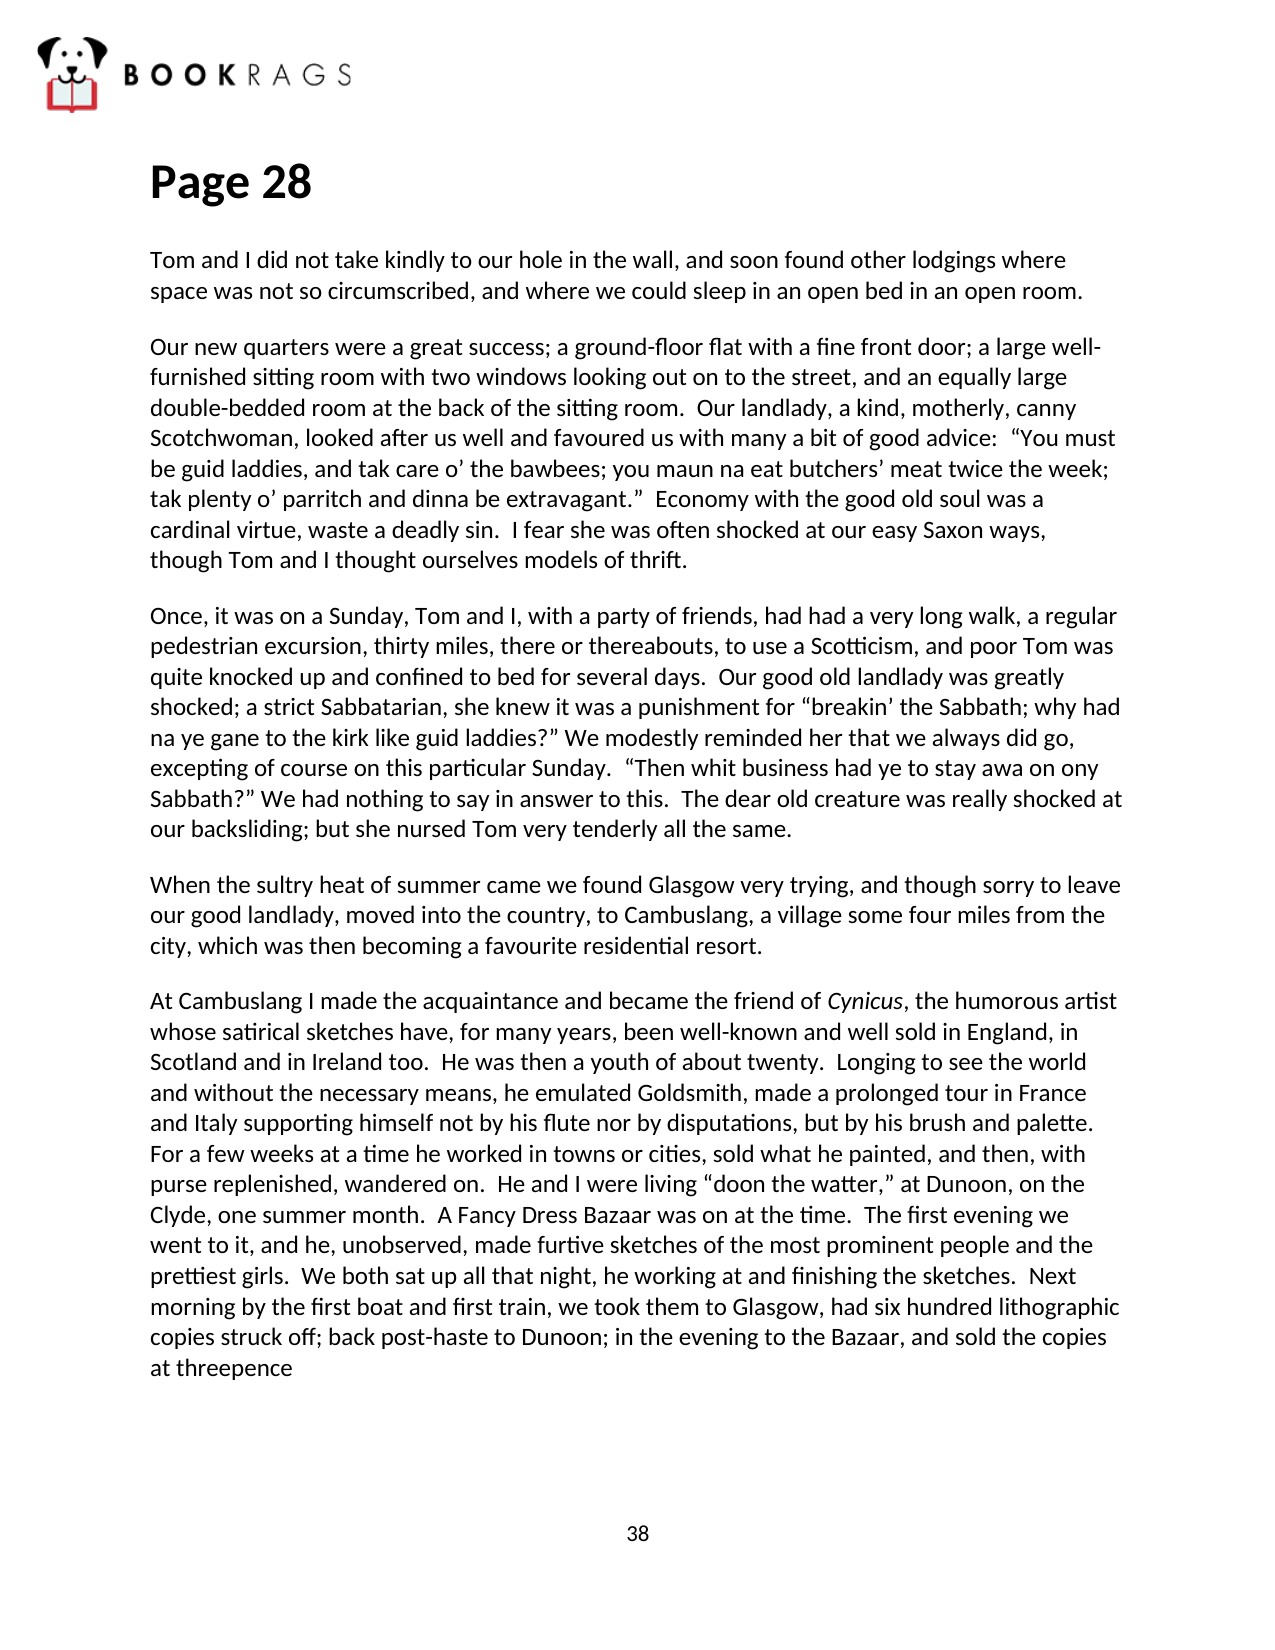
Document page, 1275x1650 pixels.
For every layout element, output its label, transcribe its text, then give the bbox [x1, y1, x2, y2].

text Tom and I did not take kindly to our hole in the wall, and soon found other lodgings where space was not so circumscribed, and where we could sleep in an open bed in an open room. [150, 244, 1125, 306]
text Once, it was on a Sunday, Tom and I, with a party of friends, had had a very long walk, a regular pedestrian excursion, thirty miles, there or thereabouts, to use a Scotticism, and poor Tom was quite knocked up and confined to bed for several days. Our good old landlady was greatly shocked; a strict Sabbatarian, she knew it was a punishment for “breakin’ the Sabbath; why had na ye gane to the kirk like guid laddies?” We modestly reminded her that we always did go, excepting of course on this particular Sunday. “Then whit business had ye to stay awa on ony Sabbath?” We had nothing to say in answer to this. The dear old creature was really shocked at our backsliding; but she nursed Tom very tenderly all the same. [150, 600, 1125, 844]
text At Cambuslang I made the acquaintance and became the friend of Cynicus, the humorous artist whose satirical sketches have, for many years, been well-known and well sold in England, in Scotland and in Ireland too. He was then a youth of about twenty. Longing to see the world and without the necessary means, he emulated Goldsmith, made a prolonged tour in France and Italy supporting himself not by his flute nor by disputations, but by his brush and palette. For a few weeks at a time he worked in towns or cities, sold what he painted, and then, with purse replenished, wandered on. He and I were living “doon the watter,” at Dunoon, on the Clyde, one summer month. A Fancy Dress Bazaar was on at the time. The first evening we went to it, and he, unobserved, made furtive sketches of the most prominent people and the prettiest girls. We both sat up all that night, he working at and finishing the sketches. Next morning by the first boat and first train, we took them to Glasgow, had six hundred lithographic copies struck off; back post-haste to Dunoon; in the evening to the Bazaar, and sold the copies at threepence [150, 986, 1125, 1382]
text Our new quarters were a great success; a ground-floor flat with a fine front door; a large well-furnished sitting room with two windows looking out on to the street, and an equally large double-bedded room at the back of the sitting room. Our landlady, a kind, motherly, canny Scotchwoman, looked after us well and favoured us with many a bit of good advice: “You must be guid laddies, and tak care o’ the bawbees; you maun na eat butchers’ meat twice the week; tak plenty o’ parritch and dinna be extravagant.” Economy with the good old soul was a cardinal virtue, waste a deadly sin. I fear she was often shocked at our easy Saxon ways, though Tom and I thought ourselves models of thrift. [150, 331, 1125, 575]
text Page 28 [150, 150, 1125, 211]
picture [37, 37, 351, 113]
text When the sultry heat of summer came we found Glasgow very trying, and though sorry to leave our good landlady, moved into the country, to Cambuslang, a village some four miles from the city, which was then becoming a favourite residential resort. [150, 869, 1125, 961]
